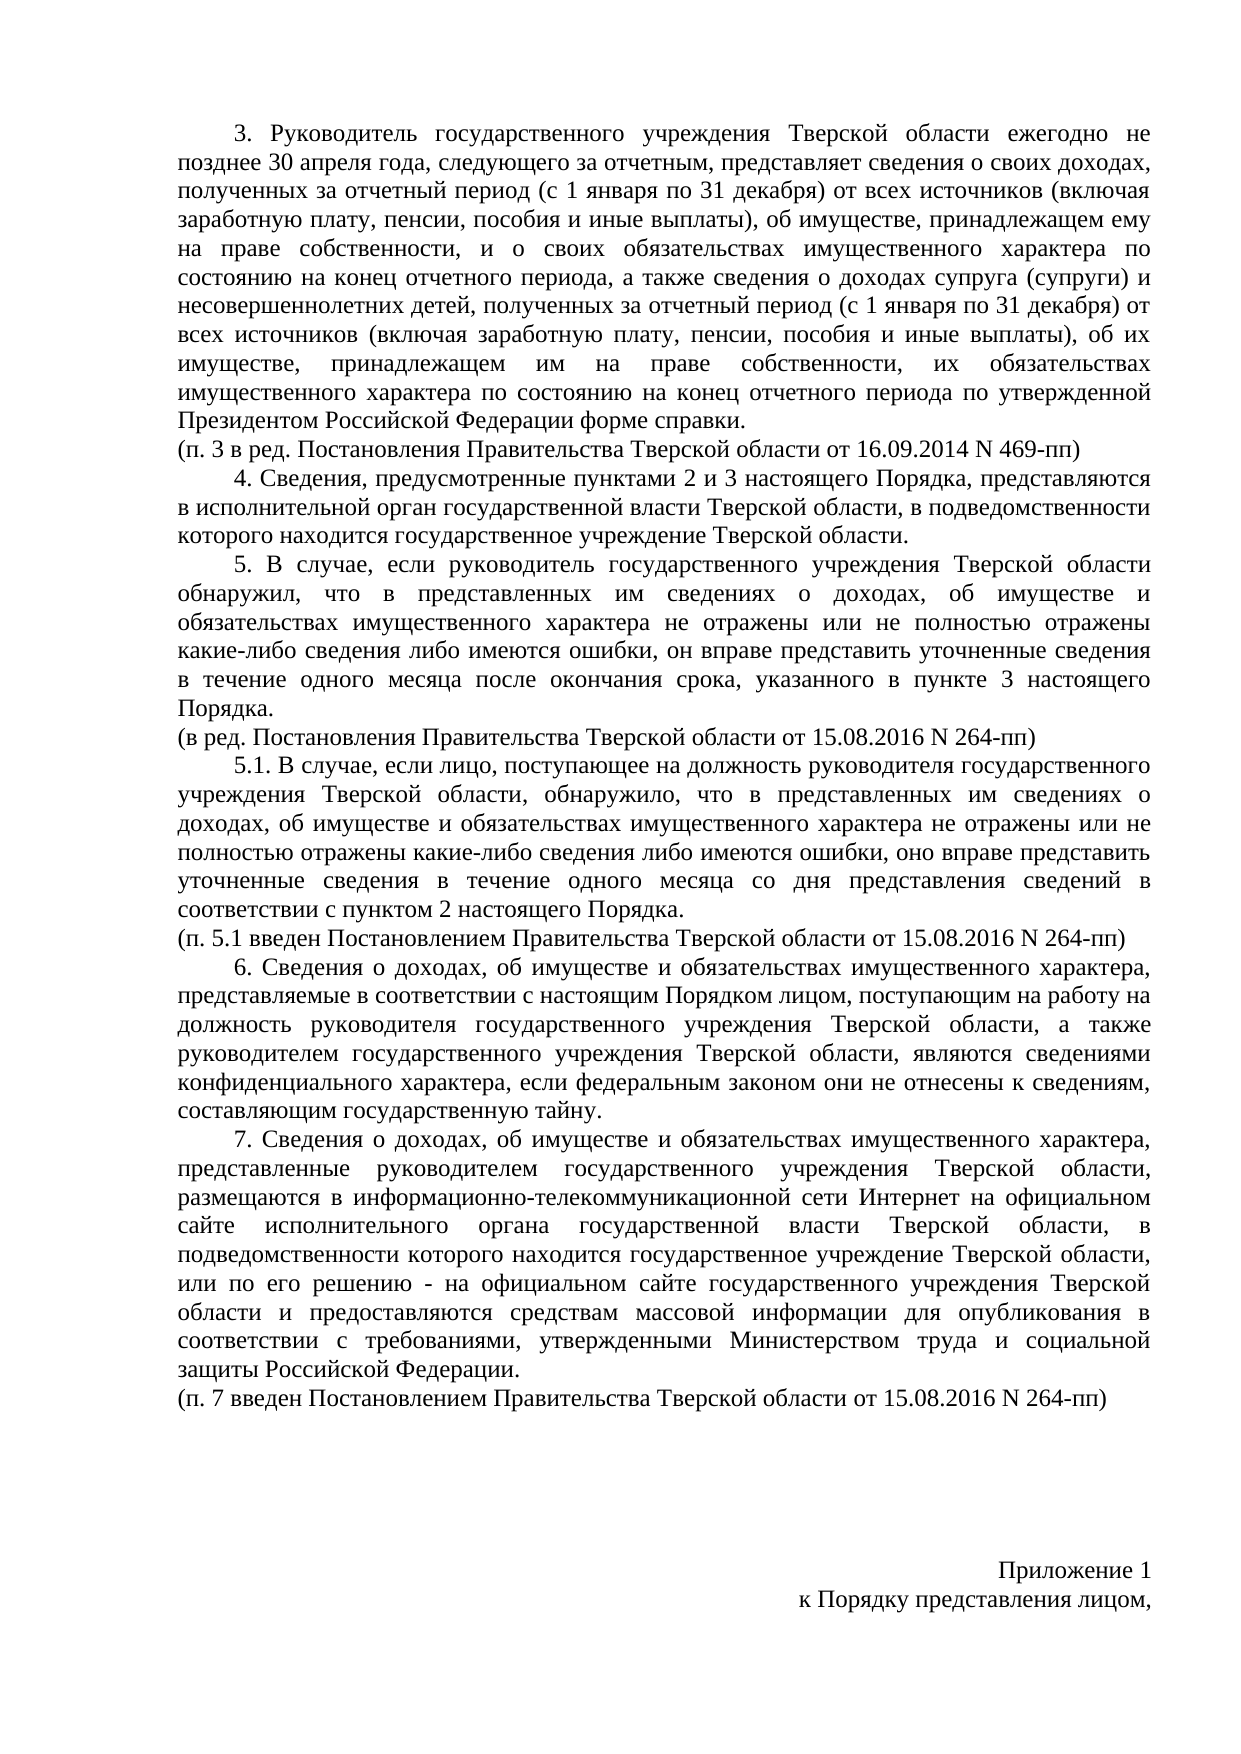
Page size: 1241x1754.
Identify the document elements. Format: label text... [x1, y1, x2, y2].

text 4. Сведения, предусмотренные пунктами 2 и 3 настоящего Порядка, представляются в исполнительной орган государственной власти Тверской области, в подведомственности которого находится государственное учреждение Тверской области. [177, 463, 1152, 549]
text Приложение 1 [177, 1556, 1152, 1584]
text (п. 7 введен Постановлением Правительства Тверской области от 15.08.2016 N 264-пп) [177, 1383, 1152, 1412]
text 6. Сведения о доходах, об имуществе и обязательствах имущественного характера, представляемые в соответствии с настоящим Порядком лицом, поступающим на работу на должность руководителя государственного учреждения Тверской области, а также руководителем государственного учреждения Тверской области, являются сведениями конфиденциального характера, если федеральным законом они не отнесены к сведениям, составляющим государственную тайну. [177, 952, 1152, 1124]
text к Порядку представления лицом, [177, 1584, 1152, 1613]
text (п. 5.1 введен Постановлением Правительства Тверской области от 15.08.2016 N 264-пп) [177, 923, 1152, 952]
text (в ред. Постановления Правительства Тверской области от 15.08.2016 N 264-пп) [177, 722, 1152, 751]
text 3. Руководитель государственного учреждения Тверской области ежегодно не позднее 30 апреля года, следующего за отчетным, представляет сведения о своих доходах, полученных за отчетный период (с 1 января по 31 декабря) от всех источников (включая заработную плату, пенсии, пособия и иные выплаты), об имуществе, принадлежащем ему на праве собственности, и о своих обязательствах имущественного характера по состоянию на конец отчетного периода, а также сведения о доходах супруга (супруги) и несовершеннолетних детей, полученных за отчетный период (с 1 января по 31 декабря) от всех источников (включая заработную плату, пенсии, пособия и иные выплаты), об их имуществе, принадлежащем им на праве собственности, их обязательствах имущественного характера по состоянию на конец отчетного периода по утвержденной Президентом Российской Федерации форме справки. [177, 118, 1152, 434]
text (п. 3 в ред. Постановления Правительства Тверской области от 16.09.2014 N 469-пп) [177, 434, 1152, 463]
text 5.1. В случае, если лицо, поступающее на должность руководителя государственного учреждения Тверской области, обнаружило, что в представленных им сведениях о доходах, об имуществе и обязательствах имущественного характера не отражены или не полностью отражены какие-либо сведения либо имеются ошибки, оно вправе представить уточненные сведения в течение одного месяца со дня представления сведений в соответствии с пунктом 2 настоящего Порядка. [177, 751, 1152, 923]
text 5. В случае, если руководитель государственного учреждения Тверской области обнаружил, что в представленных им сведениях о доходах, об имуществе и обязательствах имущественного характера не отражены или не полностью отражены какие-либо сведения либо имеются ошибки, он вправе представить уточненные сведения в течение одного месяца после окончания срока, указанного в пункте 3 настоящего Порядка. [177, 549, 1152, 722]
text 7. Сведения о доходах, об имуществе и обязательствах имущественного характера, представленные руководителем государственного учреждения Тверской области, размещаются в информационно-телекоммуникационной сети Интернет на официальном сайте исполнительного органа государственной власти Тверской области, в подведомственности которого находится государственное учреждение Тверской области, или по его решению - на официальном сайте государственного учреждения Тверской области и предоставляются средствам массовой информации для опубликования в соответствии с требованиями, утвержденными Министерством труда и социальной защиты Российской Федерации. [177, 1124, 1152, 1383]
